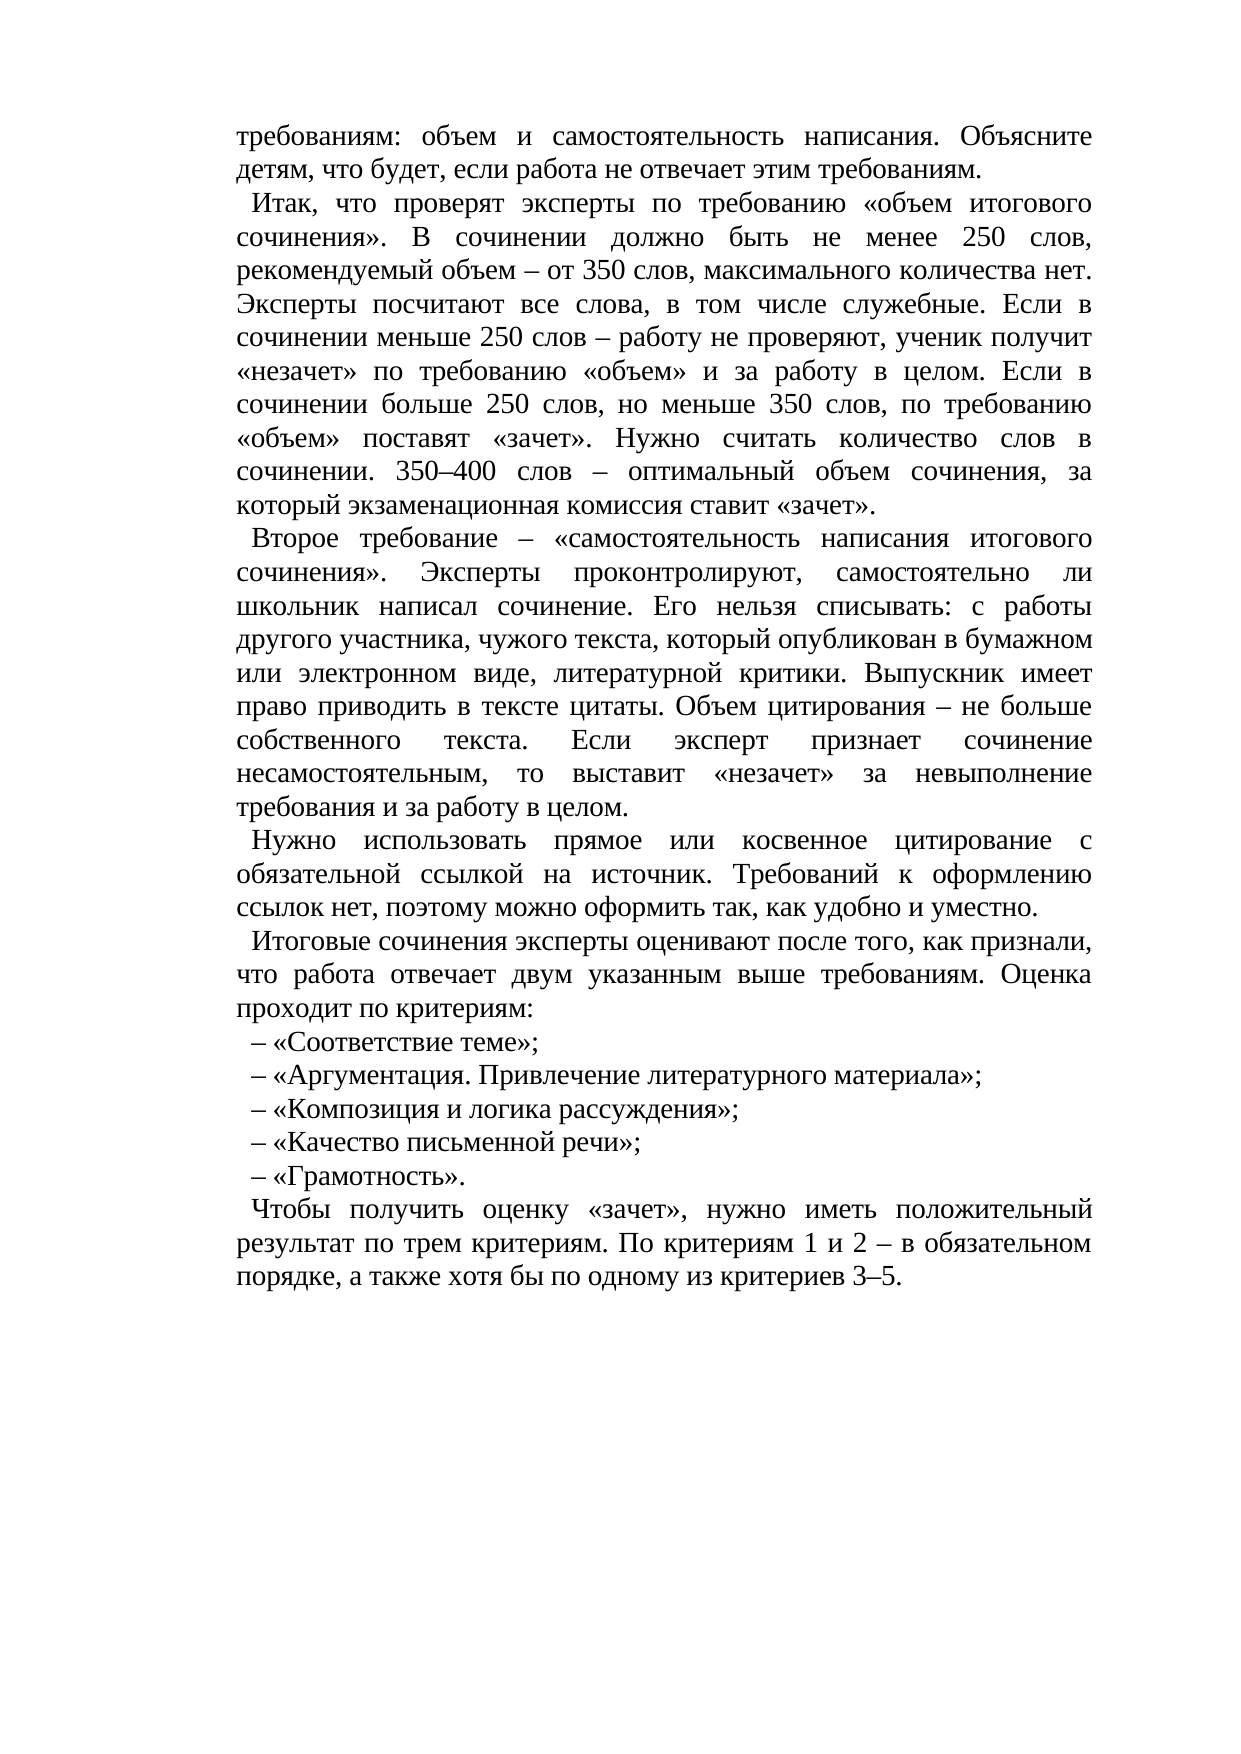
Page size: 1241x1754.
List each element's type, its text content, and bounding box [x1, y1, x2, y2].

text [236, 118, 1093, 185]
text Второе требование – «самостоятельность написания итогового сочинения». Эксперты проконтролируют, самостоятельно ли школьник написал сочинение. Его нельзя списывать: с работы другого участника, чужого текста, который опубликован в бумажном или электронном виде, литературной критики. Выпускник имеет право приводить в тексте цитаты. Объем цитирования – не больше собственного текста. Если эксперт признает сочинение несамостоятельным, то выставит «незачет» за невыполнение требования и за работу в целом. [236, 521, 1093, 822]
text – «Соответствие теме»; [236, 1024, 1093, 1057]
text – «Качество письменной речи»; [236, 1124, 1093, 1158]
text – «Грамотность». [236, 1158, 1093, 1191]
text – «Композиция и логика рассуждения»; [236, 1091, 1093, 1124]
text Чтобы получить оценку «зачет», нужно иметь положительный результат по трем критериям. По критериям 1 и 2 – в обязательном порядке, а также хотя бы по одному из критериев 3–5. [236, 1191, 1093, 1292]
text – «Аргументация. Привлечение литературного материала»; [236, 1057, 1093, 1091]
text Итак, что проверят эксперты по требованию «объем итогового сочинения». В сочинении должно быть не менее 250 слов, рекомендуемый объем – от 350 слов, максимального количества нет. Эксперты посчитают все слова, в том числе служебные. Если в сочинении меньше 250 слов – работу не проверяют, ученик получит «незачет» по требованию «объем» и за работу в целом. Если в сочинении больше 250 слов, но меньше 350 слов, по требованию «объем» поставят «зачет». Нужно считать количество слов в сочинении. 350–400 слов – оптимальный объем сочинения, за который экзаменационная комиссия ставит «зачет». [236, 185, 1093, 521]
text Нужно использовать прямое или косвенное цитирование с обязательной ссылкой на источник. Требований к оформлению ссылок нет, поэтому можно оформить так, как удобно и уместно. [236, 822, 1093, 923]
text Итоговые сочинения эксперты оценивают после того, как признали, что работа отвечает двум указанным выше требованиям. Оценка проходит по критериям: [236, 923, 1093, 1024]
